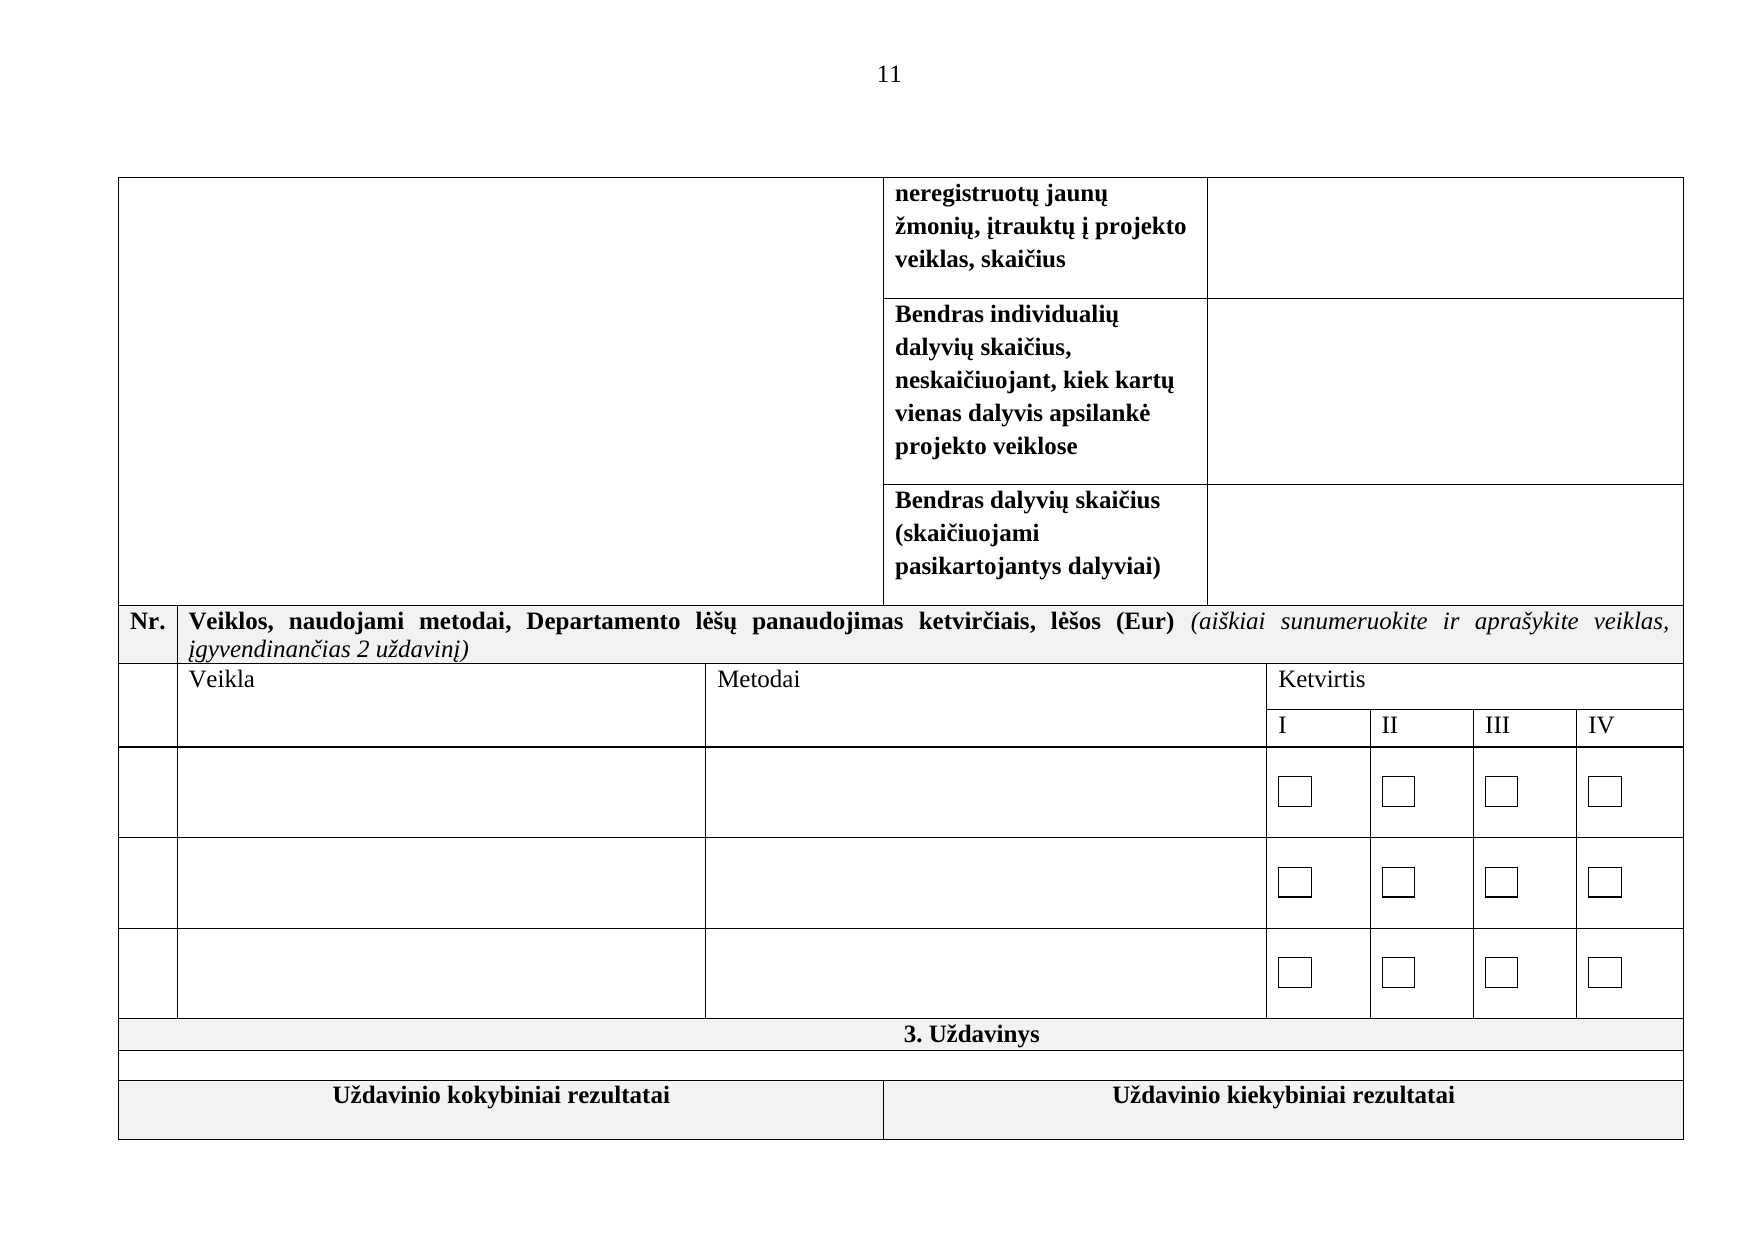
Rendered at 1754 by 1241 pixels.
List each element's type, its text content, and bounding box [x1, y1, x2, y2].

table_cell [119, 748, 177, 837]
table_cell [1267, 929, 1370, 1018]
table_cell Uždavinio kokybiniai rezultatai [119, 1081, 883, 1139]
table_cell [1474, 929, 1576, 1018]
table_cell [178, 838, 705, 927]
table_cell [119, 664, 177, 746]
table_cell Nr. [119, 606, 177, 663]
table_cell 3. Uždavinys [119, 1019, 1683, 1050]
table_cell Bendras dalyvių skaičius (skaičiuojami pasikartojantys dalyviai) [884, 485, 1207, 605]
table_cell [1371, 838, 1473, 927]
table_cell Veikla [178, 664, 705, 746]
table_cell [706, 838, 1266, 927]
table_cell Ketvirtis [1267, 664, 1683, 709]
table_cell [706, 748, 1266, 837]
table_cell [1577, 748, 1683, 837]
table_cell II [1371, 710, 1473, 746]
table_cell [1474, 838, 1576, 927]
table_cell [1208, 485, 1683, 605]
table_cell [1371, 748, 1473, 837]
table_cell [1267, 838, 1370, 927]
table_cell [1577, 838, 1683, 927]
table_cell [1577, 929, 1683, 1018]
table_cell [884, 178, 1207, 298]
table_cell I [1267, 710, 1370, 746]
table_cell [1267, 748, 1370, 837]
table_cell [1208, 299, 1683, 484]
table_cell [706, 929, 1266, 1018]
table_cell [119, 1051, 1683, 1079]
table_cell [178, 748, 705, 837]
table_cell Metodai [706, 664, 1266, 746]
table_cell Bendras individualių dalyvių skaičius, neskaičiuojant, kiek kartų vienas dalyvis apsilankė projekto veiklose [884, 299, 1207, 484]
table_cell [1474, 748, 1576, 837]
table_cell III [1474, 710, 1576, 746]
table_cell [178, 929, 705, 1018]
table_cell [119, 929, 177, 1018]
table_cell IV [1577, 710, 1683, 746]
table_cell [1208, 178, 1683, 298]
table_cell Uždavinio kiekybiniai rezultatai [884, 1081, 1683, 1139]
table_cell Veiklos, naudojami metodai, Departamento lėšų panaudojimas ketvirčiais, lėšos (Eur) (aiškiai sunumeruokite ir aprašykite veiklas, įgyvendinančias 2 uždavinį) [178, 606, 1683, 663]
table_cell [119, 838, 177, 927]
table_cell [1371, 929, 1473, 1018]
